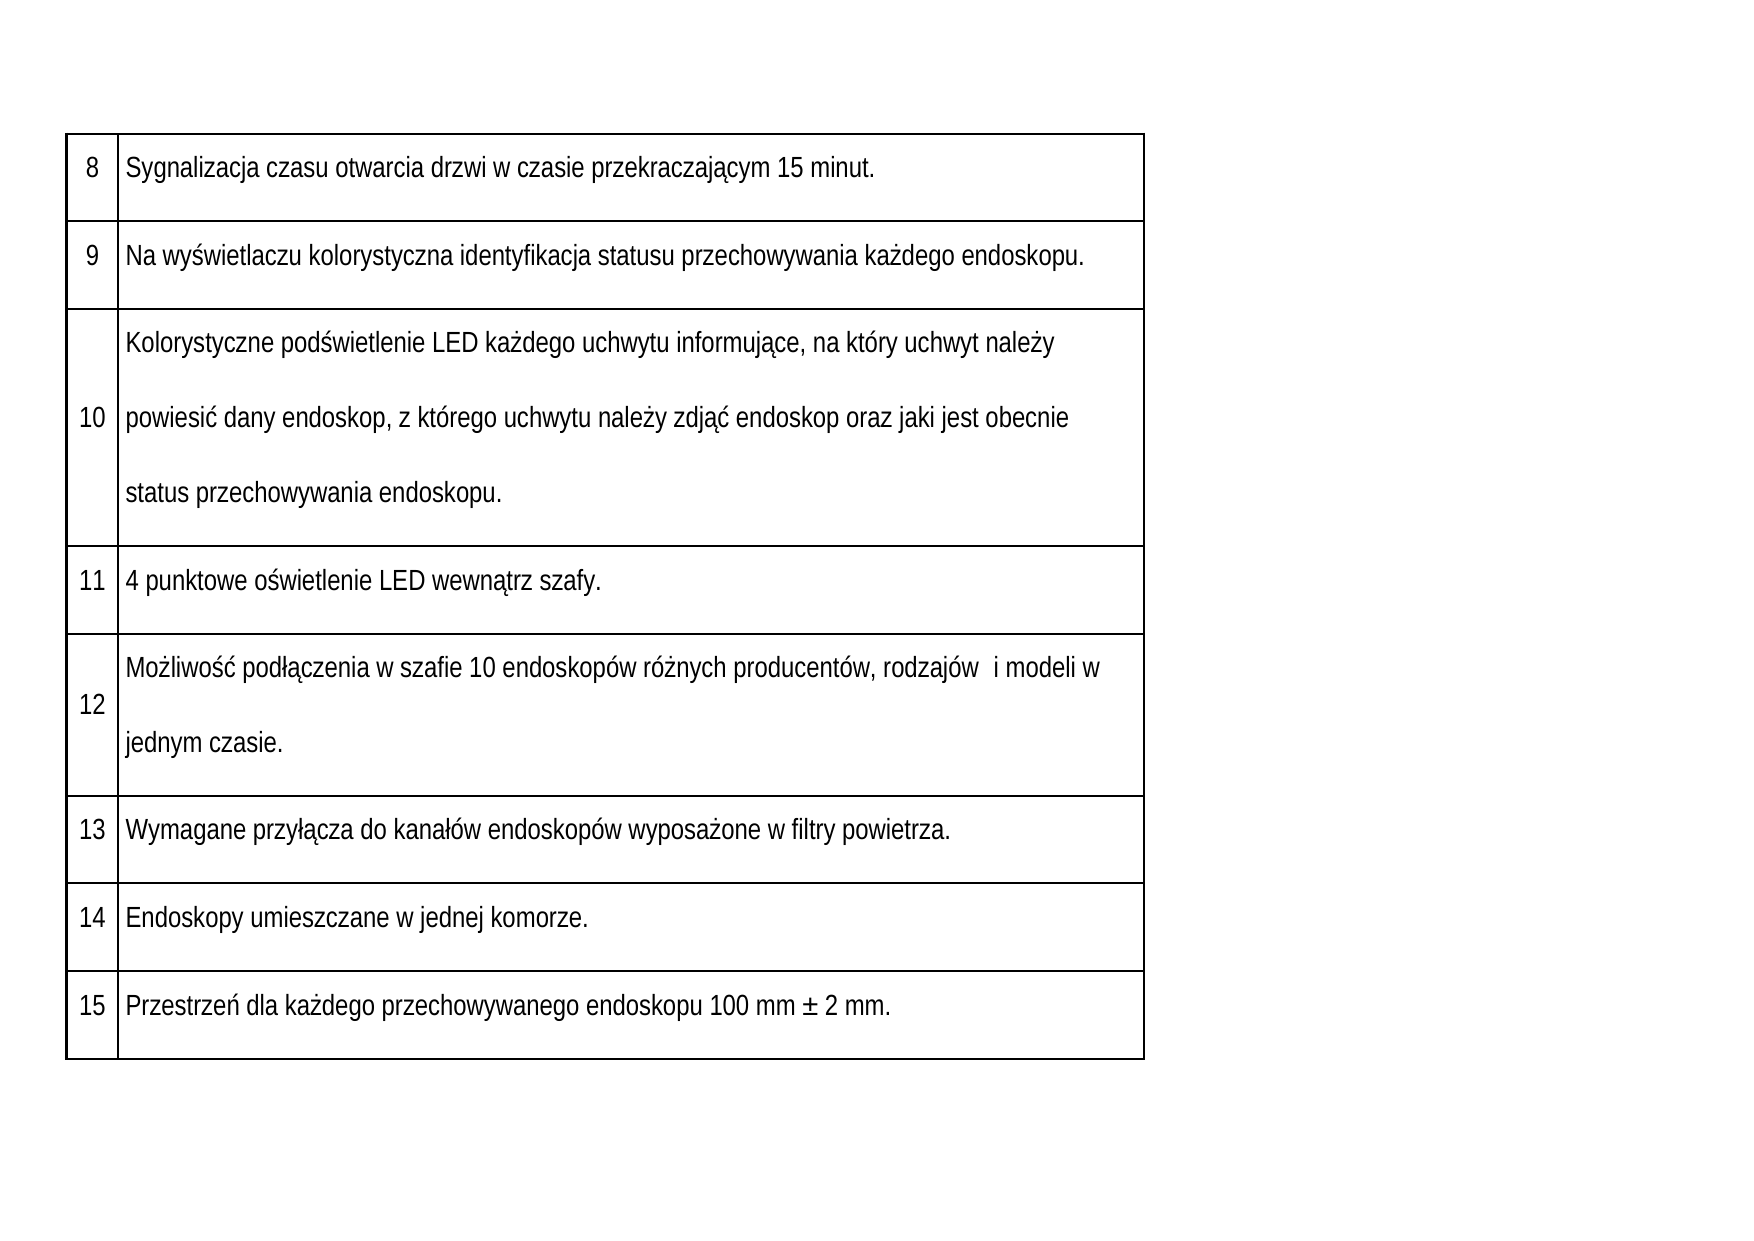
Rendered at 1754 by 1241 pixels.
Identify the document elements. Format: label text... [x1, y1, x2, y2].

table_cell Wymagane przyłącza do kanałów endoskopów wyposażone w filtry powietrza. [119, 797, 1143, 882]
table_cell 10 [68, 310, 117, 545]
table_cell Sygnalizacja czasu otwarcia drzwi w czasie przekraczającym 15 minut. [119, 135, 1143, 220]
table_cell 9 [68, 222, 117, 308]
table_cell Przestrzeń dla każdego przechowywanego endoskopu 100 mm ± 2 mm. [119, 972, 1143, 1057]
table_cell 11 [68, 547, 117, 632]
table_cell 13 [68, 797, 117, 882]
table_cell Na wyświetlaczu kolorystyczna identyfikacja statusu przechowywania każdego endoskopu. [119, 222, 1143, 308]
table_cell Kolorystyczne podświetlenie LED każdego uchwytu informujące, na który uchwyt należy powiesić dany endoskop, z którego uchwytu należy zdjąć endoskop oraz jaki jest obecnie status przechowywania endoskopu. [119, 310, 1143, 545]
table_cell 14 [68, 884, 117, 970]
table_cell 8 [68, 135, 117, 220]
table_cell Endoskopy umieszczane w jednej komorze. [119, 884, 1143, 970]
table_cell 15 [68, 972, 117, 1057]
table_cell 12 [68, 635, 117, 795]
table_cell Możliwość podłączenia w szafie 10 endoskopów różnych producentów, rodzajów i modeli w jednym czasie. [119, 635, 1143, 795]
table_cell 4 punktowe oświetlenie LED wewnątrz szafy. [119, 547, 1143, 632]
